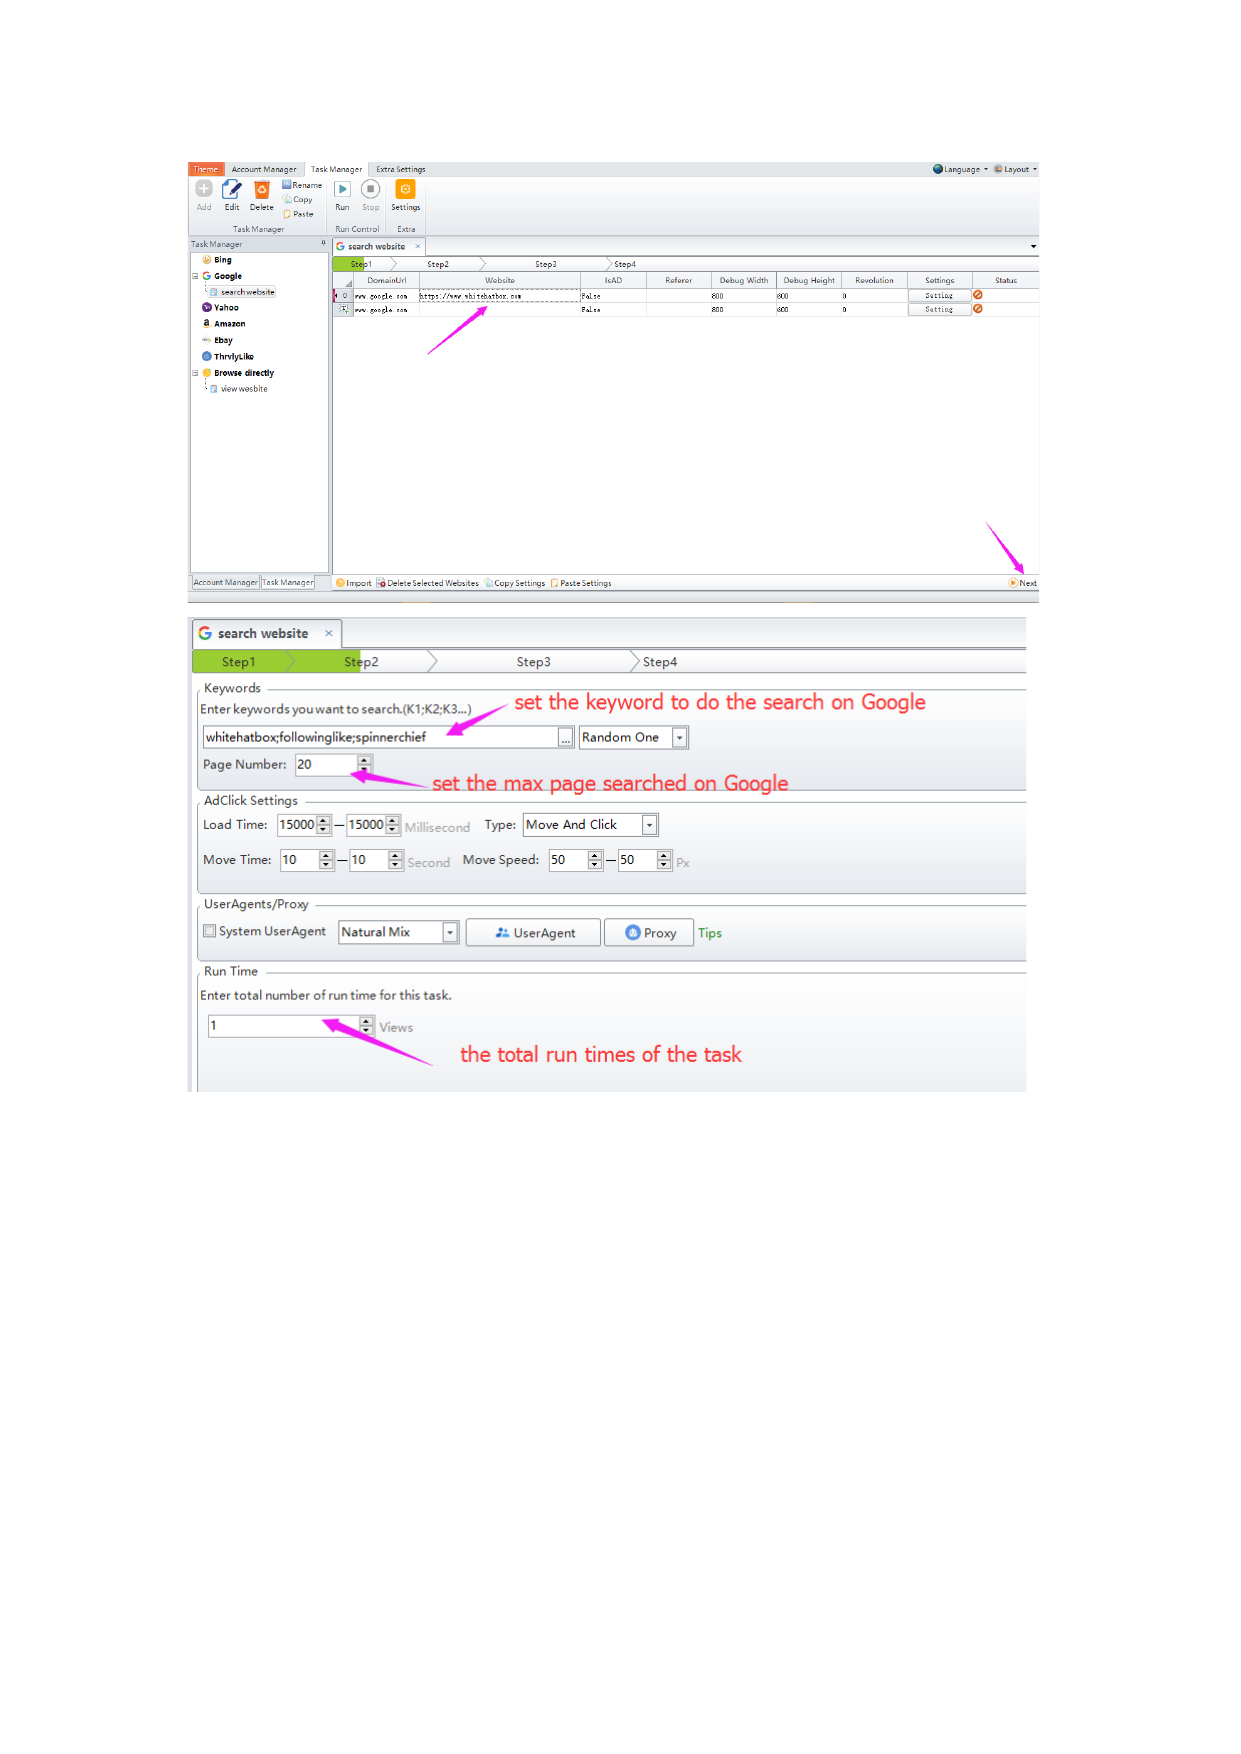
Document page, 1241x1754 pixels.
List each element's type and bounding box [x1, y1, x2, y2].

picture [187, 162, 1040, 603]
picture [187, 617, 1027, 1092]
